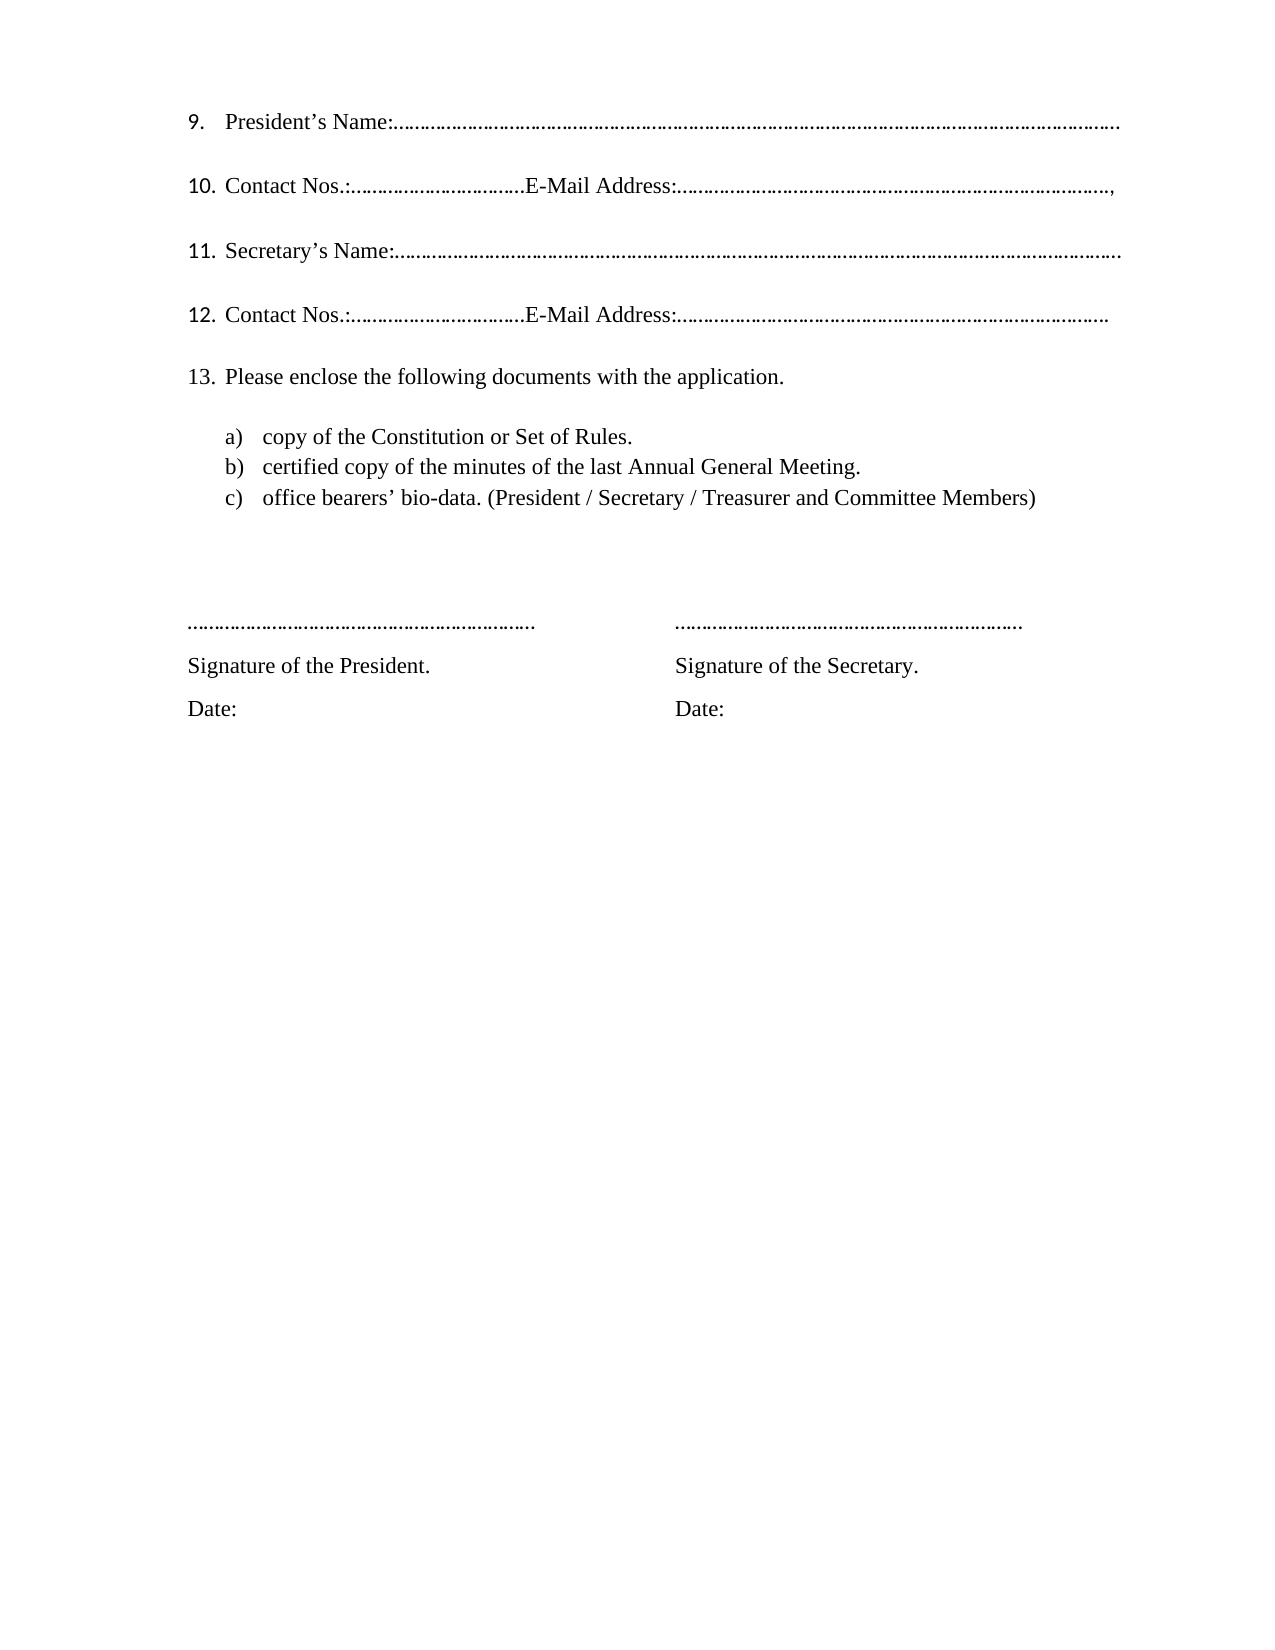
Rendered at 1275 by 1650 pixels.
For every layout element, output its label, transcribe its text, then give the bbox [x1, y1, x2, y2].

text Date: Date: [187, 695, 1125, 721]
list President’s Name:………………………………………………………………………………………………………………………… [187, 107, 1125, 135]
list Please enclose the following documents with the application. [187, 363, 1125, 389]
list Contact Nos.:……………………………E-Mail Address:………………………………………………………………………., [187, 172, 1125, 199]
list office bearers’ bio-data. (President / Secretary / Treasurer and Committee Members) [225, 483, 1125, 510]
text ………………………………………………………… ………………………………………………………… [187, 607, 1125, 635]
list Secretary’s Name:………………………………………………………………………………………………………………………… [187, 236, 1125, 264]
list Contact Nos.:……………………………E-Mail Address:………………………………………………………………………. [187, 300, 1125, 328]
list certified copy of the minutes of the last Annual General Meeting. [225, 453, 1125, 480]
list copy of the Constitution or Set of Rules. [225, 423, 1125, 449]
text Signature of the President. Signature of the Secretary. [187, 652, 1125, 678]
